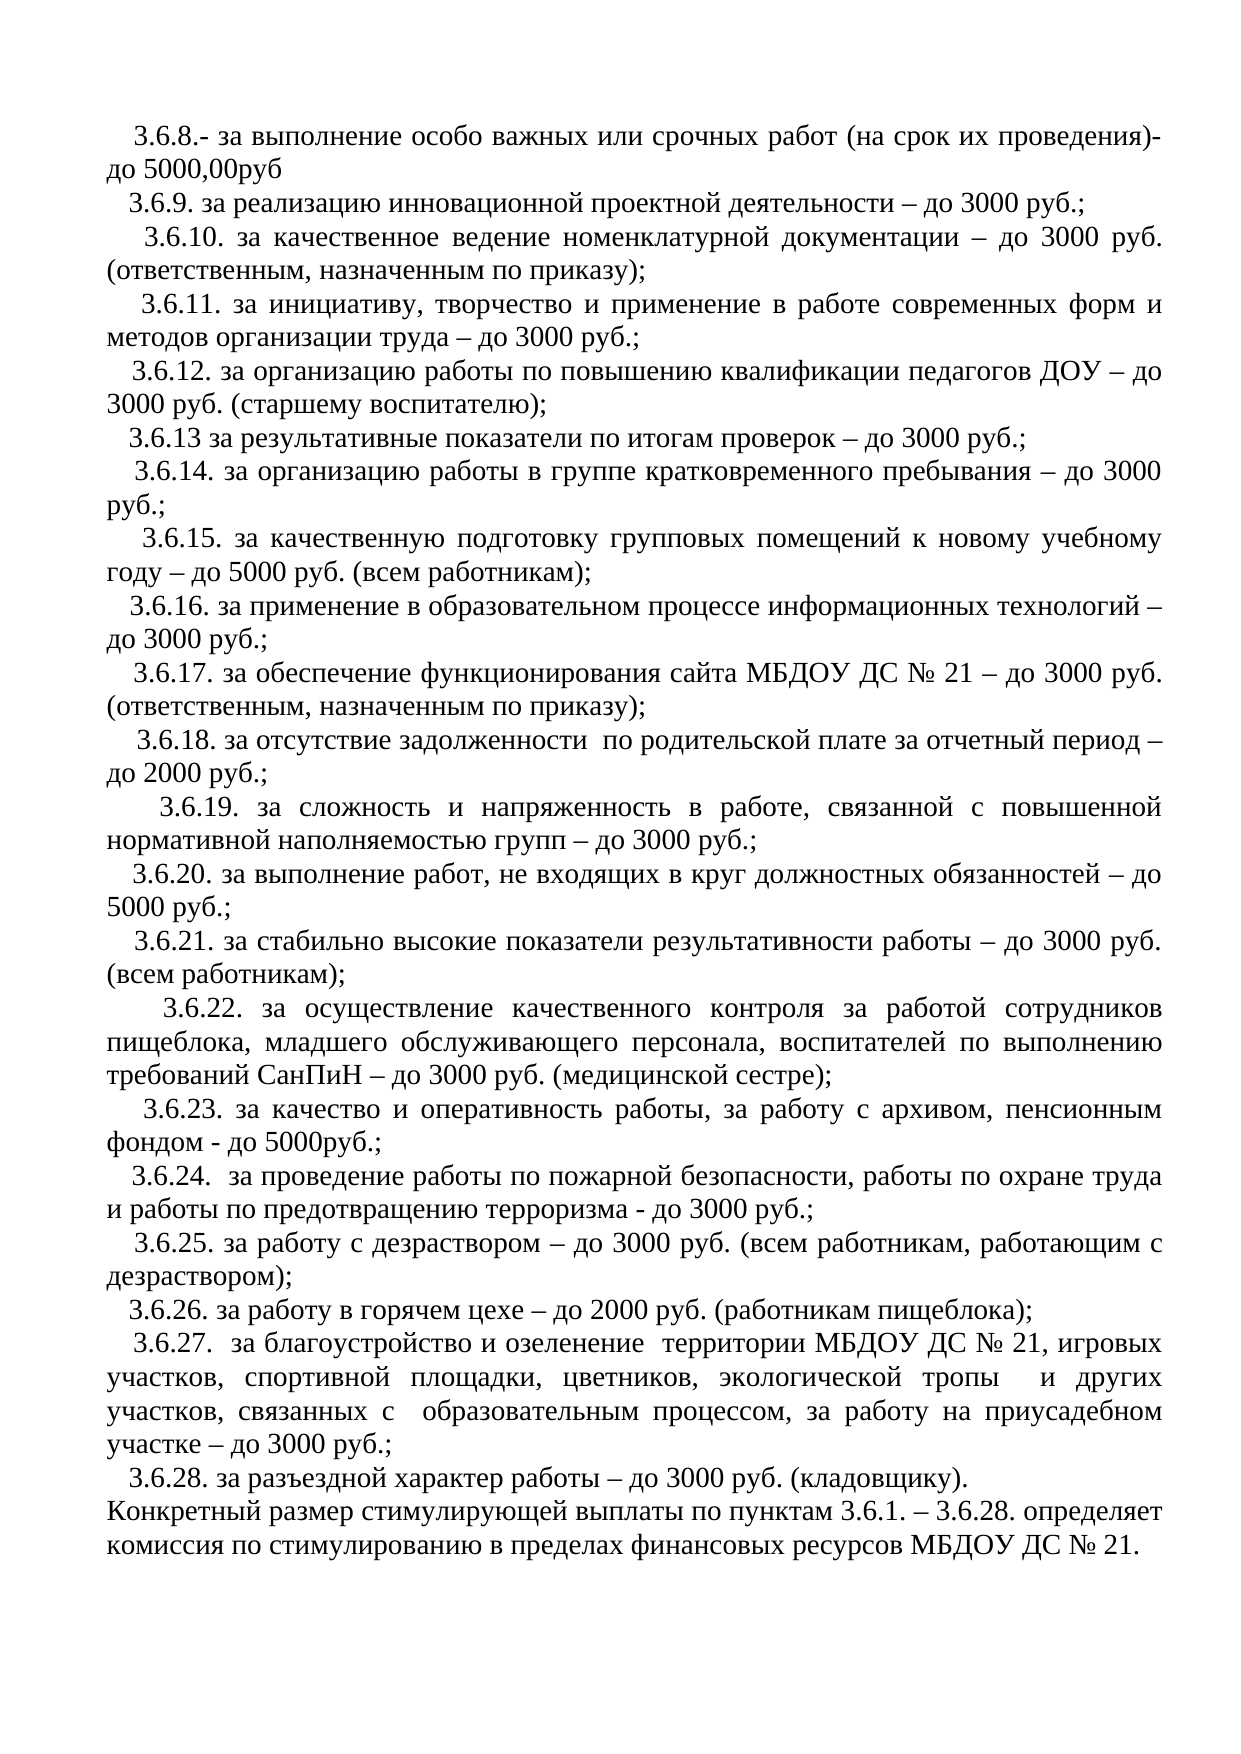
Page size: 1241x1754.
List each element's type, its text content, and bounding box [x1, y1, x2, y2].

text 3.6.23. за качество и оперативность работы, за работу с архивом, пенсионным фондом - до 5000руб.; [106, 1091, 1163, 1158]
text 3.6.27. за благоустройство и озеленение территории МБДОУ ДС № 21, игровых участков, спортивной площадки, цветников, экологической тропы и других участков, связанных с образовательным процессом, за работу на приусадебном участке – до 3000 руб.; [106, 1326, 1163, 1460]
text Конкретный размер стимулирующей выплаты по пунктам 3.6.1. – 3.6.28. определяет комиссия по стимулированию в пределах финансовых ресурсов МБДОУ ДС № 21. [106, 1493, 1163, 1560]
text 3.6.13 за результативные показатели по итогам проверок – до 3000 руб.; [106, 420, 1163, 453]
text 3.6.8.- за выполнение особо важных или срочных работ (на срок их проведения)- до 5000,00руб [106, 118, 1163, 185]
text 3.6.19. за сложность и напряженность в работе, связанной с повышенной нормативной наполняемостью групп – до 3000 руб.; [106, 789, 1163, 856]
text 3.6.25. за работу с дезраствором – до 3000 руб. (всем работникам, работающим с дезраствором); [106, 1225, 1163, 1292]
text 3.6.11. за инициативу, творчество и применение в работе современных форм и методов организации труда – до 3000 руб.; [106, 286, 1163, 353]
text 3.6.14. за организацию работы в группе кратковременного пребывания – до 3000 руб.; [106, 453, 1163, 521]
text 3.6.15. за качественную подготовку групповых помещений к новому учебному году – до 5000 руб. (всем работникам); [106, 521, 1163, 588]
text 3.6.24. за проведение работы по пожарной безопасности, работы по охране труда и работы по предотвращению терроризма - до 3000 руб.; [106, 1158, 1163, 1225]
text 3.6.26. за работу в горячем цехе – до 2000 руб. (работникам пищеблока); [106, 1292, 1163, 1326]
text 3.6.28. за разъездной характер работы – до 3000 руб. (кладовщику). [106, 1460, 1163, 1493]
text 3.6.17. за обеспечение функционирования сайта МБДОУ ДС № 21 – до 3000 руб. (ответственным, назначенным по приказу); [106, 655, 1163, 722]
text 3.6.10. за качественное ведение номенклатурной документации – до 3000 руб. (ответственным, назначенным по приказу); [106, 219, 1163, 286]
text 3.6.20. за выполнение работ, не входящих в круг должностных обязанностей – до 5000 руб.; [106, 856, 1163, 923]
text 3.6.18. за отсутствие задолженности по родительской плате за отчетный период – до 2000 руб.; [106, 722, 1163, 789]
text 3.6.12. за организацию работы по повышению квалификации педагогов ДОУ – до 3000 руб. (старшему воспитателю); [106, 353, 1163, 420]
text 3.6.9. за реализацию инновационной проектной деятельности – до 3000 руб.; [106, 185, 1163, 219]
text 3.6.21. за стабильно высокие показатели результативности работы – до 3000 руб. (всем работникам); [106, 923, 1163, 990]
text 3.6.22. за осуществление качественного контроля за работой сотрудников пищеблока, младшего обслуживающего персонала, воспитателей по выполнению требований СанПиН – до 3000 руб. (медицинской сестре); [106, 990, 1163, 1091]
text 3.6.16. за применение в образовательном процессе информационных технологий – до 3000 руб.; [106, 588, 1163, 655]
